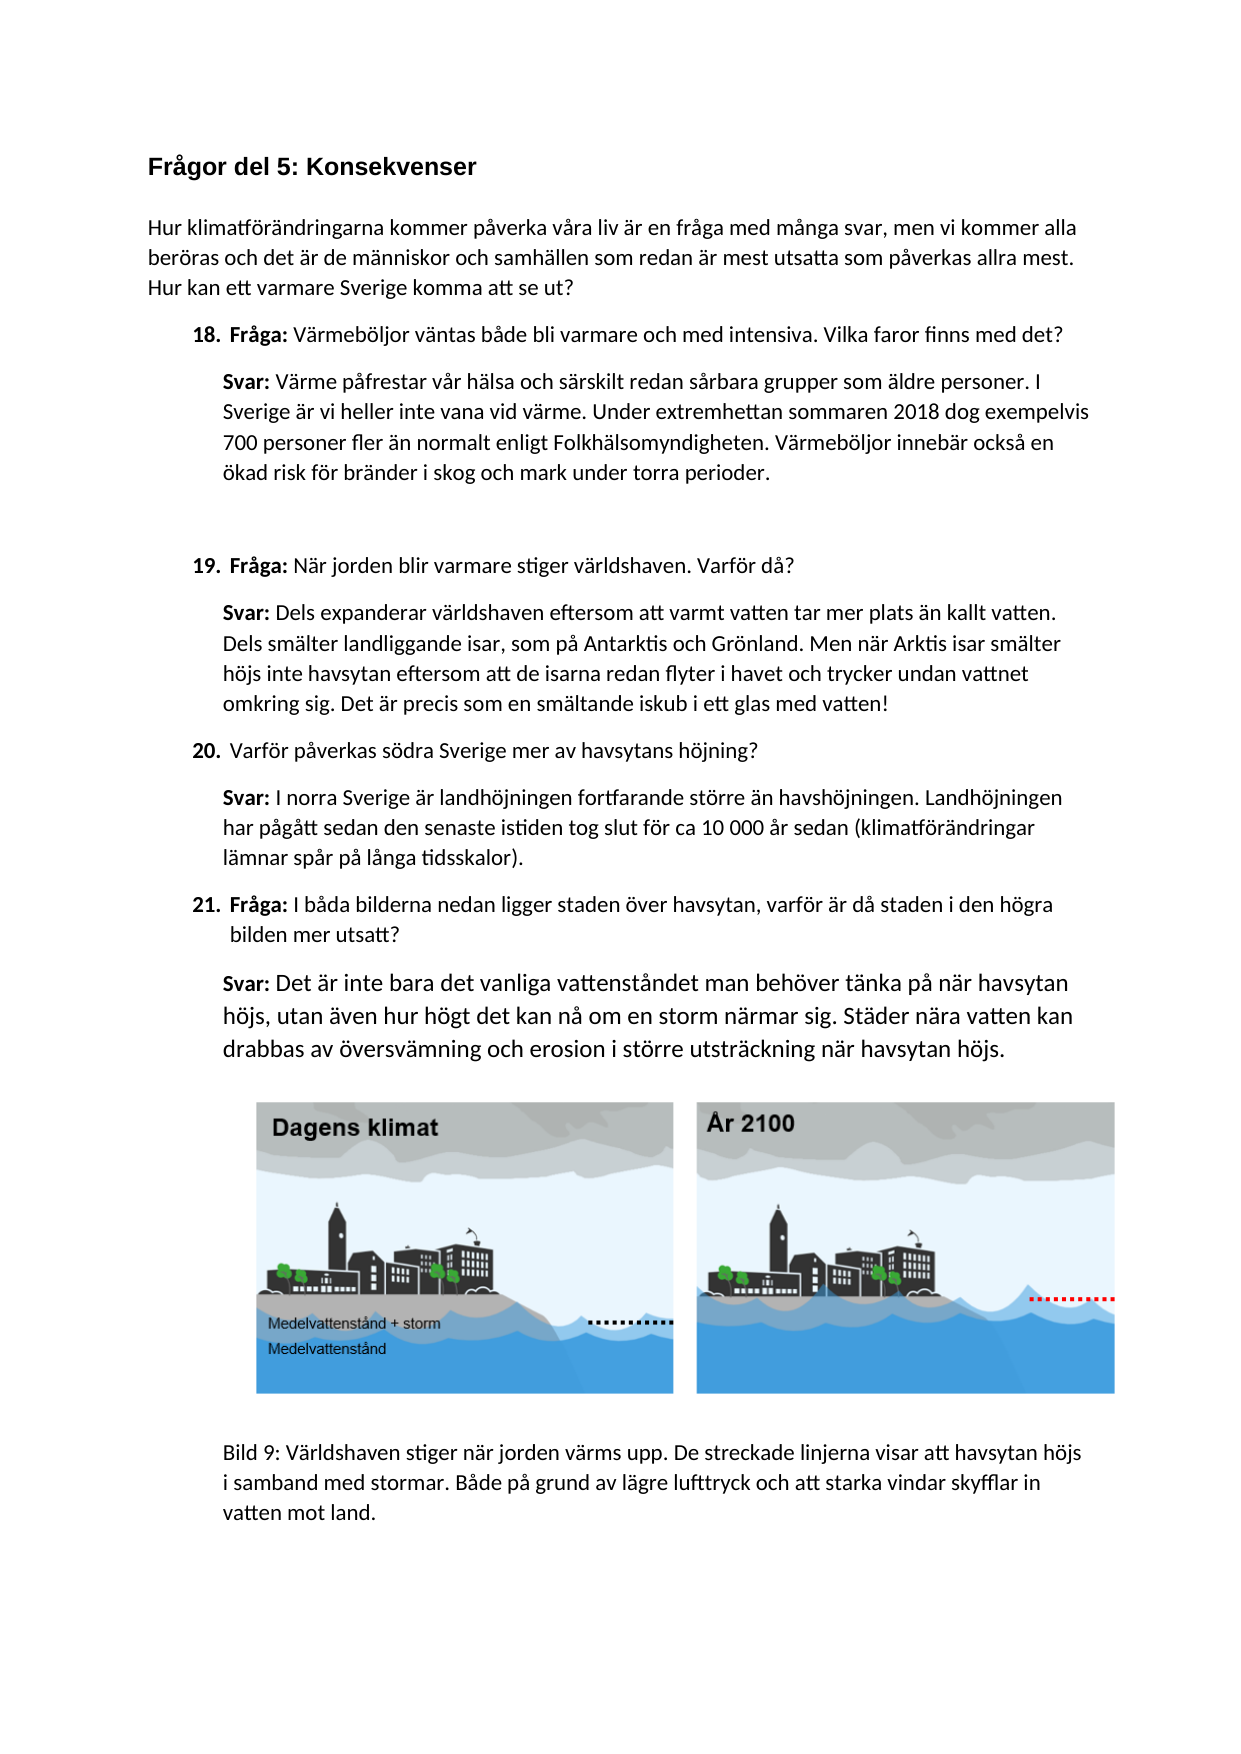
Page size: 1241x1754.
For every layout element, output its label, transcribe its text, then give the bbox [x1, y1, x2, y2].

text Bild 9: Världshaven stiger när jorden värms upp. De streckade linjerna visar att havsytan höjs i samband med stormar. Både på grund av lägre lufttryck och att starka vindar skyfflar in vatten mot land. [223, 1438, 1093, 1526]
subtitle Frågor del 5: Konsekvenser [148, 152, 1093, 181]
list Fråga: När jorden blir varmare stiger världshaven. Varför då? [192, 552, 1093, 579]
list Varför påverkas södra Sverige mer av havsytans höjning? [192, 736, 1093, 764]
picture [222, 1082, 1147, 1420]
text Svar: Dels expanderar världshaven eftersom att varmt vatten tar mer plats än kallt vatten. Dels smälter landliggande isar, som på Antarktis och Grönland. Men när Arktis isar smälter höjs inte havsytan eftersom att de isarna redan flyter i havet och trycker undan vattnet omkring sig. Det är precis som en smältande iskub i ett glas med vatten! [223, 598, 1093, 717]
list Fråga: Värmeböljor väntas både bli varmare och med intensiva. Vilka faror finns med det? [192, 320, 1093, 348]
list Fråga: I båda bilderna nedan ligger staden över havsytan, varför är då staden i den högra bilden mer utsatt? [192, 890, 1093, 948]
text Svar: Det är inte bara det vanliga vattenståndet man behöver tänka på när havsytan höjs, utan även hur högt det kan nå om en storm närmar sig. Städer nära vatten kan drabbas av översvämning och erosion i större utsträckning när havsytan höjs. [223, 967, 1093, 1063]
text Hur klimatförändringarna kommer påverka våra liv är en fråga med många svar, men vi kommer alla beröras och det är de människor och samhällen som redan är mest utsatta som påverkas allra mest. Hur kan ett varmare Sverige komma att se ut? [148, 183, 1093, 301]
text Svar: I norra Sverige är landhöjningen fortfarande större än havshöjningen. Landhöjningen har pågått sedan den senaste istiden tog slut för ca 10 000 år sedan (klimatförändringar lämnar spår på långa tidsskalor). [223, 783, 1093, 871]
text Svar: Värme påfrestar vår hälsa och särskilt redan sårbara grupper som äldre personer. I Sverige är vi heller inte vana vid värme. Under extremhettan sommaren 2018 dog exempelvis 700 personer fler än normalt enligt Folkhälsomyndigheten. Värmeböljor innebär också en ökad risk för bränder i skog och mark under torra perioder. [223, 367, 1093, 486]
